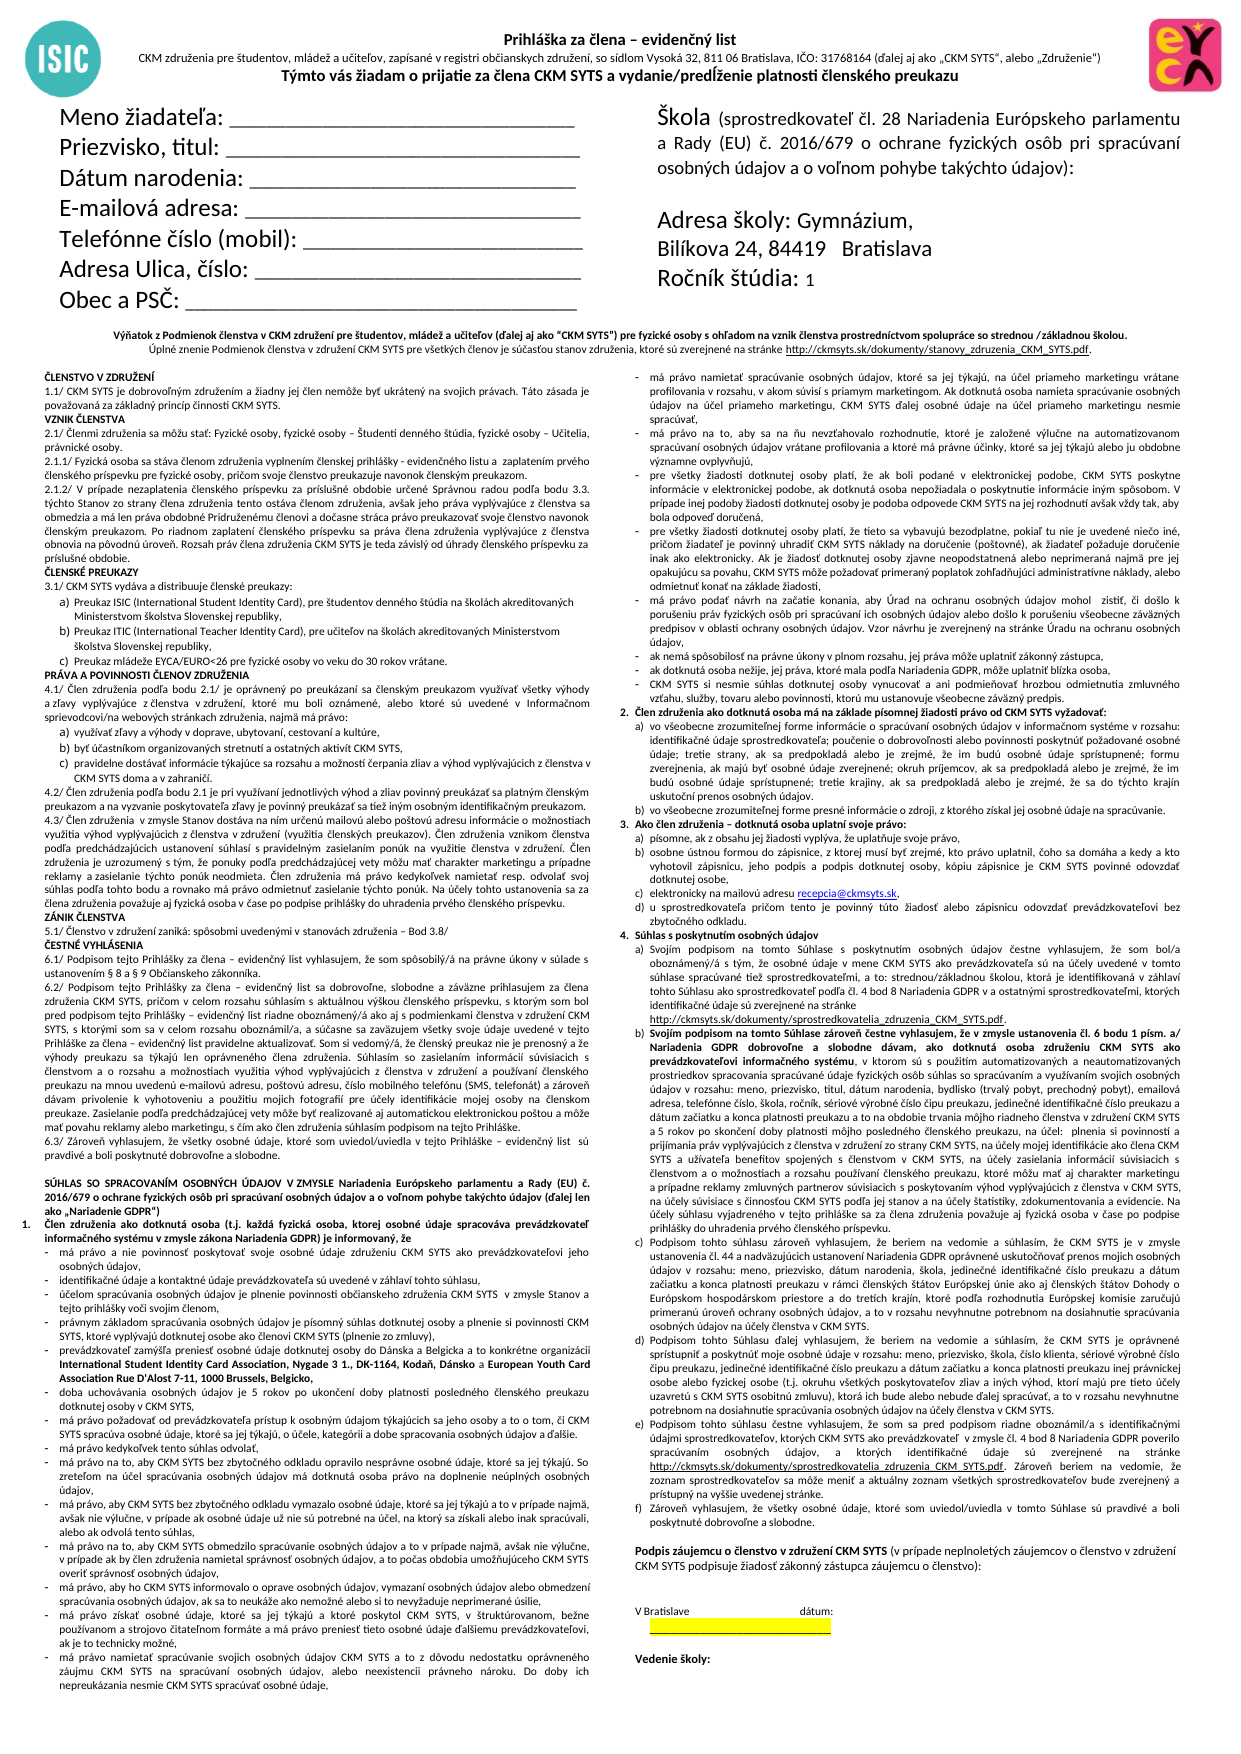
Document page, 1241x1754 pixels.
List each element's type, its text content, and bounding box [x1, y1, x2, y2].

list má právo, aby CKM SYTS bez zbytočného odkladu vymazalo osobné údaje, ktoré sa jej týkajú a to v prípade najmä, avšak nie výlučne, v prípade ak osobné údaje už nie sú potrebné na účel, na ktorý sa získali alebo inak spracúvali, alebo ak odvolá tento súhlas, [44, 1497, 591, 1539]
text Ročník štúdia: 1 [657, 262, 1181, 293]
text Výňatok z Podmienok členstva v CKM združení pre študentov, mládež a učiteľov (ďalej aj ako “CKM SYTS”) pre fyzické osoby s ohľadom na vznik členstva prostredníctvom spolupráce so strednou /základnou školou. [59, 328, 1181, 342]
text Bilíkova 24, 84419 Bratislava [657, 234, 1181, 262]
text 4.3/ Člen združenia v zmysle Stanov dostáva na ním určenú mailovú alebo poštovú adresu informácie o možnostiach využitia výhod vyplývajúcich z členstva v združení (využitia členských preukazov). Člen združenia vznikom členstva podľa predchádzajúcich ustanovení súhlasí s pravidelným zasielaním ponúk na využitie členstva v združení. Člen združenia je uzrozumený s tým, že ponuky podľa predchádzajúcej vety môžu mať charakter marketingu a prípadne reklamy a zasielanie týchto ponúk neodmieta. Člen združenia má právo kedykoľvek namietať resp. odvolať svoj súhlas podľa tohto bodu a rovnako má právo odmietnuť zasielanie týchto ponúk. Na účely tohto ustanovenia sa za člena združenia považuje aj fyzická osoba v čase po podpise prihlášky do uhradenia prvého členského príspevku. [44, 813, 591, 911]
list má právo požadovať od prevádzkovateľa prístup k osobným údajom týkajúcich sa jeho osoby a to o tom, či CKM SYTS spracúva osobné údaje, ktoré sa jej týkajú, o účele, kategórii a dobe spracovania osobných údajov a ďalšie. [44, 1413, 591, 1441]
list má právo na to, aby CKM SYTS obmedzilo spracúvanie osobných údajov a to v prípade najmä, avšak nie výlučne, v prípade ak by člen združenia namietal správnosť osobných údajov, a to počas obdobia umožňujúceho CKM SYTS overiť správnosť osobných údajov, [44, 1539, 591, 1581]
text 6.2/ Podpisom tejto Prihlášky za člena – evidenčný list sa dobrovoľne, slobodne a záväzne prihlasujem za člena združenia CKM SYTS, pričom v celom rozsahu súhlasím s aktuálnou výškou členského príspevku, s ktorým som bol pred podpisom tejto Prihlášky – evidenčný list riadne oboznámený/á ako aj s podmienkami členstva v združení CKM SYTS, s ktorými som sa v celom rozsahu oboznámil/a, a súčasne sa zaväzujem všetky svoje údaje uvedené v tejto Prihláške za člena – evidenčný list pravidelne aktualizovať. Som si vedomý/á, že členský preukaz nie je prenosný a že výhody preukazu sa týkajú len oprávneného člena združenia. Súhlasím so zasielaním informácií súvisiacich s členstvom a o rozsahu a možnostiach využitia výhod vyplývajúcich z členstva v združení a používaní členského preukazu na mnou uvedenú e-mailovú adresu, poštovú adresu, číslo mobilného telefónu (SMS, telefonát) a zároveň dávam privolenie k vyhotoveniu a použitiu mojich fotografií pre účely identifikácie mojej osoby na členskom preukaze. Zasielanie podľa predchádzajúcej vety môže byť realizované aj automatickou elektronickou poštou a môže mať povahu reklamy alebo marketingu, s čím ako člen združenia súhlasím podpisom na tejto Prihláške. [44, 981, 591, 1134]
list Ako člen združenia – dotknutá osoba uplatní svoje právo: [620, 817, 1181, 831]
text Týmto vás žiadam o prijatie za člena CKM SYTS a vydanie/predĺženie platnosti členského preukazu [59, 65, 1181, 86]
list Podpisom tohto Súhlasu ďalej vyhlasujem, že beriem na vedomie a súhlasím, že CKM SYTS je oprávnené sprístupniť a poskytnúť moje osobné údaje v rozsahu: meno, priezvisko, škola, číslo klienta, sériové výrobné číslo čipu preukazu, jedinečné identifikačné číslo preukazu a dátum začiatku a konca platnosti preukazu inej právnickej osobe alebo fyzickej osobe (t.j. okruhu všetkých poskytovateľov zliav a iných výhod, ktorí majú pre tieto účely uzavretú s CKM SYTS osobitnú zmluvu), ktorá ich bude alebo nebude ďalej spracúvať, a to v rozsahu nevyhnutne potrebnom na dosiahnutie spracúvania osobných údajov na účely členstva v CKM SYTS. [635, 1333, 1181, 1417]
list Podpisom tohto súhlasu zároveň vyhlasujem, že beriem na vedomie a súhlasím, že CKM SYTS je v zmysle ustanovenia čl. 44 a nadväzujúcich ustanovení Nariadenia GDPR oprávnené uskutočňovať prenos mojich osobných údajov v rozsahu: meno, priezvisko, dátum narodenia, škola, jedinečné identifikačné číslo preukazu a dátum začiatku a konca platnosti preukazu v rámci členských štátov Európskej únie ako aj členských štátov Dohody o Európskom hospodárskom priestore a do tretích krajín, ktoré podľa rozhodnutia Európskej komisie zaručujú primeranú úroveň ochrany osobných údajov, a to v rozsahu nevyhnutne potrebnom na dosiahnutie spracúvania osobných údajov na účely členstva v CKM SYTS. [635, 1236, 1181, 1333]
text PRÁVA A POVINNOSTI ČLENOV ZDRUŽENIA [44, 668, 591, 682]
list má právo namietať spracúvanie svojich osobných údajov CKM SYTS a to z dôvodu nedostatku oprávneného záujmu CKM SYTS na spracúvaní osobných údajov, alebo neexistencii právneho nároku. Do doby ich nepreukázania nesmie CKM SYTS spracúvať osobné údaje, [44, 1651, 591, 1692]
text CKM združenia pre študentov, mládež a učiteľov, zapísané v registri občianskych združení, so sídlom Vysoká 32, 811 06 Bratislava, IČO: 31768164 (ďalej aj ako „CKM SYTS“, alebo „Združenie“) [59, 50, 1181, 65]
text 2.1.1/ Fyzická osoba sa stáva členom združenia vyplnením členskej prihlášky - evidenčného listu a zaplatením prvého členského príspevku pre fyzické osoby, pričom svoje členstvo preukazuje navonok členským preukazom. [44, 454, 591, 482]
text Meno žiadateľa: _____________________________________ [59, 101, 583, 131]
list má právo a nie povinnosť poskytovať svoje osobné údaje združeniu CKM SYTS ako prevádzkovateľovi jeho osobných údajov, [44, 1246, 591, 1274]
list u sprostredkovateľa pričom tento je povinný túto žiadosť alebo zápisnicu odovzdať prevádzkovateľovi bez zbytočného odkladu. [635, 901, 1181, 929]
list písomne, ak z obsahu jej žiadosti vyplýva, že uplatňuje svoje právo, [635, 831, 1181, 845]
text 5.1/ Členstvo v združení zaniká: spôsobmi uvedenými v stanovách združenia – Bod 3.8/ [18, 925, 591, 939]
text 6.3/ Zároveň vyhlasujem, že všetky osobné údaje, ktoré som uviedol/uviedla v tejto Prihláške – evidenčný list sú pravdivé a boli poskytnuté dobrovoľne a slobodne. [44, 1134, 591, 1162]
list Preukaz ITIC (International Teacher Identity Card), pre učiteľov na školách akreditovaných Ministerstvom školstva Slovenskej republiky, [59, 623, 591, 653]
picture [1146, 16, 1225, 93]
text VZNIK ČLENSTVA [44, 412, 591, 426]
list Súhlas s poskytnutím osobných údajov [620, 929, 1181, 943]
text E-mailová adresa: ____________________________________ [59, 192, 583, 223]
text Obec a PSČ: __________________________________________ [59, 284, 583, 314]
list má právo podať návrh na začatie konania, aby Úrad na ochranu osobných údajov mohol zistiť, či došlo k porušeniu práv fyzických osôb pri spracúvaní ich osobných údajov alebo došlo k porušeniu všeobecne záväzných predpisov v oblasti ochrany osobných údajov. Vzor návrhu je zverejnený na stránke Úradu na ochranu osobných údajov, [635, 594, 1181, 649]
list má právo na to, aby sa na ňu nevzťahovalo rozhodnutie, ktoré je založené výlučne na automatizovanom spracúvaní osobných údajov vrátane profilovania a ktoré má právne účinky, ktoré sa jej týkajú alebo ju obdobne významne ovplyvňujú, [635, 426, 1181, 468]
list ak nemá spôsobilosť na právne úkony v plnom rozsahu, jej práva môže uplatniť zákonný zástupca, [635, 649, 1181, 663]
text Dátum narodenia: ___________________________________ [59, 162, 583, 192]
list pravidelne dostávať informácie týkajúce sa rozsahu a možností čerpania zliav a výhod vyplývajúcich z členstva v CKM SYTS doma a v zahraničí. [59, 756, 591, 785]
list Člen združenia ako dotknutá osoba má na základe písomnej žiadosti právo od CKM SYTS vyžadovať: [620, 705, 1181, 719]
list vo všeobecne zrozumiteľnej forme presné informácie o zdroji, z ktorého získal jej osobné údaje na spracúvanie. [635, 803, 1181, 817]
text Podpis záujemcu o členstvo v združení CKM SYTS (v prípade neplnoletých záujemcov o členstvo v združení CKM SYTS podpisuje žiadosť zákonný zástupca záujemcu o členstvo): [635, 1543, 1181, 1573]
text Priezvisko, titul: ______________________________________ [59, 131, 583, 162]
text ZÁNIK ČLENSTVA [18, 911, 591, 925]
text ČLENSTVO V ZDRUŽENÍ [44, 370, 591, 384]
list má právo získať osobné údaje, ktoré sa jej týkajú a ktoré poskytol CKM SYTS, v štruktúrovanom, bežne používanom a strojovo čitateľnom formáte a má právo preniesť tieto osobné údaje ďalšiemu prevádzkovateľovi, ak je to technicky možné, [44, 1609, 591, 1651]
list Podpisom tohto súhlasu čestne vyhlasujem, že som sa pred podpisom riadne oboznámil/a s identifikačnými údajmi sprostredkovateľov, ktorých CKM SYTS ako prevádzkovateľ v zmysle čl. 4 bod 8 Nariadenia GDPR poverilo spracúvaním osobných údajov, a ktorých identifikačné údaje sú zverejnené na stránke http://ckmsyts.sk/dokumenty/sprostredkovatelia_zdruzenia_CKM_SYTS.pdf. Zároveň beriem na vedomie, že zoznam sprostredkovateľov sa môže meniť a aktuálny zoznam všetkých sprostredkovateľov bude zverejnený a prístupný na vyššie uvedenej stránke. [635, 1417, 1181, 1501]
list elektronicky na mailovú adresu recepcia@ckmsyts.sk, [635, 887, 1181, 901]
text Vedenie školy: [635, 1651, 1181, 1666]
text 1.1/ CKM SYTS je dobrovoľným združením a žiadny jej člen nemôže byť ukrátený na svojich právach. Táto zásada je považovaná za základný princíp činnosti CKM SYTS. [18, 384, 591, 412]
list Preukaz mládeže EYCA/EURO<26 pre fyzické osoby vo veku do 30 rokov vrátane. [59, 653, 591, 668]
text 4.2/ Člen združenia podľa bodu 2.1 je pri využívaní jednotlivých výhod a zliav povinný preukázať sa platným členským preukazom a na vyzvanie poskytovateľa zľavy je povinný preukázať sa tiež iným osobným identifikačným preukazom. [18, 785, 591, 813]
text ČLENSKÉ PREUKAZY [44, 566, 591, 580]
text Adresa Ulica, číslo: ___________________________________ [59, 253, 583, 284]
text Prihláška za člena – evidenčný list [59, 29, 1181, 50]
text 4.1/ Člen združenia podľa bodu 2.1/ je oprávnený po preukázaní sa členským preukazom využívať všetky výhody a zľavy vyplývajúce z členstva v združení, ktoré mu boli oznámené, alebo ktoré sú uvedené v Informačnom sprievodcovi/na webových stránkach združenia, najmä má právo: [18, 682, 591, 724]
list využívať zľavy a výhody v doprave, ubytovaní, cestovaní a kultúre, [59, 724, 591, 740]
list Svojím podpisom na tomto Súhlase zároveň čestne vyhlasujem, že v zmysle ustanovenia čl. 6 bodu 1 písm. a/ Nariadenia GDPR dobrovoľne a slobodne dávam, ako dotknutá osoba združeniu CKM SYTS ako prevádzkovateľovi informačného systému, v ktorom sú s použitím automatizovaných a neautomatizovaných prostriedkov spracovania spracúvané údaje fyzických osôb súhlas so spracúvaním a využívaním svojich osobných údajov v rozsahu: meno, priezvisko, titul, dátum narodenia, bydlisko (trvalý pobyt, prechodný pobyt), emailová adresa, telefónne číslo, škola, ročník, sériové výrobné číslo čipu preukazu, jedinečné identifikačné číslo preukazu a dátum začiatku a konca platnosti preukazu a to na obdobie trvania môjho riadneho členstva v združení CKM SYTS a 5 rokov po skončení doby platnosti môjho posledného členského preukazu, na účel: plnenia si povinností a prijímania práv vyplývajúcich z členstva v združení zo strany CKM SYTS, na účely mojej identifikácie ako člena CKM SYTS a užívateľa benefitov spojených s členstvom v CKM SYTS, na účely zasielania informácií súvisiacich s členstvom a o možnostiach a rozsahu používaní členského preukazu, ktoré môžu mať aj charakter marketingu a prípadne reklamy zmluvných partnerov súvisiacich s poskytovaním výhod vyplývajúcich z členstva v CKM SYTS, na účely súvisiace s činnosťou CKM SYTS podľa jej stanov a na účely štatistiky, zdokumentovania a evidencie. Na účely súhlasu vyjadreného v tejto prihláške sa za člena združenia považuje aj fyzická osoba v čase po podpise prihlášky do uhradenia prvého členského príspevku. [635, 1026, 1181, 1236]
list účelom spracúvania osobných údajov je plnenie povinnosti občianskeho združenia CKM SYTS v zmysle Stanov a tejto prihlášky voči svojim členom, [44, 1288, 591, 1316]
list má právo na to, aby CKM SYTS bez zbytočného odkladu opravilo nesprávne osobné údaje, ktoré sa jej týkajú. So zreteľom na účel spracúvania osobných údajov má dotknutá osoba právo na doplnenie neúplných osobných údajov, [44, 1455, 591, 1497]
text 6.1/ Podpisom tejto Prihlášky za člena – evidenčný list vyhlasujem, že som spôsobilý/á na právne úkony v súlade s ustanovením § 8 a § 9 Občianskeho zákonníka. [44, 953, 591, 981]
text 3.1/ CKM SYTS vydáva a distribuuje členské preukazy: [18, 580, 591, 594]
list má právo namietať spracúvanie osobných údajov, ktoré sa jej týkajú, na účel priameho marketingu vrátane profilovania v rozsahu, v akom súvisí s priamym marketingom. Ak dotknutá osoba namieta spracúvanie osobných údajov na účel priameho marketingu, CKM SYTS ďalej osobné údaje na účel priameho marketingu nesmie spracúvať, [635, 370, 1181, 426]
list Preukaz ISIC (International Student Identity Card), pre študentov denného štúdia na školách akreditovaných Ministerstvom školstva Slovenskej republiky, [59, 594, 591, 623]
text Úplné znenie Podmienok členstva v združení CKM SYTS pre všetkých členov je súčasťou stanov združenia, ktoré sú zverejnené na stránke http://ckmsyts.sk/dokumenty/stanovy_zdruzenia_CKM_SYTS.pdf. [59, 342, 1181, 356]
text ČESTNÉ VYHLÁSENIA [44, 939, 591, 953]
text 2.1/ Členmi združenia sa môžu stať: Fyzické osoby, fyzické osoby – Študenti denného štúdia, fyzické osoby – Učitelia, právnické osoby. [18, 426, 591, 454]
list prevádzkovateľ zamýšľa preniesť osobné údaje dotknutej osoby do Dánska a Belgicka a to konkrétne organizácii International Student Identity Card Association, Nygade 3 1., DK-1164, Kodaň, Dánsko a European Youth Card Association Rue D'Alost 7-11, 1000 Brussels, Belgicko, [44, 1343, 591, 1385]
list má právo, aby ho CKM SYTS informovalo o oprave osobných údajov, vymazaní osobných údajov alebo obmedzení spracúvania osobných údajov, ak sa to neukáže ako nemožné alebo si to nevyžaduje neprimerané úsilie, [44, 1581, 591, 1609]
list právnym základom spracúvania osobných údajov je písomný súhlas dotknutej osoby a plnenie si povinnosti CKM SYTS, ktoré vyplývajú dotknutej osobe ako členovi CKM SYTS (plnenie zo zmluvy), [44, 1316, 591, 1343]
list pre všetky žiadosti dotknutej osoby platí, že ak boli podané v elektronickej podobe, CKM SYTS poskytne informácie v elektronickej podobe, ak dotknutá osoba nepožiadala o poskytnutie informácie iným spôsobom. V prípade inej podoby žiadosti dotknutej osoby je podoba odpovede CKM SYTS na jej rozhodnutí avšak vždy tak, aby bola odpoveď doručená, [635, 468, 1181, 524]
text 2.1.2/ V prípade nezaplatenia členského príspevku za príslušné obdobie určené Správnou radou podľa bodu 3.3. týchto Stanov zo strany člena združenia tento ostáva členom združenia, avšak jeho práva vyplývajúce z členstva sa obmedzia a má len práva obdobné Pridruženému členovi a dočasne stráca právo preukazovať svoje členstvo navonok členským preukazom. Po riadnom zaplatení členského príspevku sa práva člena združenia vyplývajúce z členstva obnovia na pôvodnú úroveň. Rozsah práv člena združenia CKM SYTS je teda závislý od úhrady členského príspevku za príslušné obdobie. [44, 482, 591, 566]
text Škola (sprostredkovateľ čl. 28 Nariadenia Európskeho parlamentu a Rady (EU) č. 2016/679 o ochrane fyzických osôb pri spracúvaní osobných údajov a o voľnom pohybe takýchto údajov): [657, 101, 1181, 180]
list ak dotknutá osoba nežije, jej práva, ktoré mala podľa Nariadenia GDPR, môže uplatniť blízka osoba, [635, 663, 1181, 677]
list Člen združenia ako dotknutá osoba (t.j. každá fyzická osoba, ktorej osobné údaje spracováva prevádzkovateľ informačného systému v zmysle zákona Nariadenia GDPR) je informovaný, že [22, 1218, 591, 1246]
list Svojím podpisom na tomto Súhlase s poskytnutím osobných údajov čestne vyhlasujem, že som bol/a oboznámený/á s tým, že osobné údaje v mene CKM SYTS ako prevádzkovateľa sú na účely uvedené v tomto súhlase spracúvané tiež sprostredkovateľmi, a to: strednou/základnou školou, ktorá je identifikovaná v záhlaví tohto Súhlasu ako sprostredkovateľ podľa čl. 4 bod 8 Nariadenia GDPR v a ostatnými sprostredkovateľmi, ktorých identifikačné údaje sú zverejnené na stránke [635, 943, 1181, 1012]
list identifikačné údaje a kontaktné údaje prevádzkovateľa sú uvedené v záhlaví tohto súhlasu, [44, 1274, 591, 1288]
text V Bratislave dátum: _________________________ [635, 1604, 1181, 1636]
picture [19, 15, 103, 102]
list Zároveň vyhlasujem, že všetky osobné údaje, ktoré som uviedol/uviedla v tomto Súhlase sú pravdivé a boli poskytnuté dobrovoľne a slobodne. [635, 1501, 1181, 1529]
list byť účastníkom organizovaných stretnutí a ostatných aktivít CKM SYTS, [59, 740, 591, 756]
list vo všeobecne zrozumiteľnej forme informácie o spracúvaní osobných údajov v informačnom systéme v rozsahu: identifikačné údaje sprostredkovateľa; poučenie o dobrovoľnosti alebo povinnosti poskytnúť požadované osobné údaje; tretie strany, ak sa predpokladá alebo je zrejmé, že im budú osobné údaje sprístupnené; formu zverejnenia, ak majú byť osobné údaje zverejnené; okruh príjemcov, ak sa predpokladá alebo je zrejmé, že im budú osobné údaje sprístupnené; tretie krajiny, ak sa predpokladá alebo je zrejmé, že sa do týchto krajín uskutoční prenos osobných údajov. [635, 719, 1181, 803]
list má právo kedykoľvek tento súhlas odvolať, [44, 1441, 591, 1455]
list CKM SYTS si nesmie súhlas dotknutej osoby vynucovať a ani podmieňovať hrozbou odmietnutia zmluvného vzťahu, služby, tovaru alebo povinnosti, ktorú mu ustanovuje všeobecne záväzný predpis. [635, 677, 1181, 705]
text http://ckmsyts.sk/dokumenty/sprostredkovatelia_zdruzenia_CKM_SYTS.pdf. [649, 1012, 1181, 1026]
list osobne ústnou formou do zápisnice, z ktorej musí byť zrejmé, kto právo uplatnil, čoho sa domáha a kedy a kto vyhotovil zápisnicu, jeho podpis a podpis dotknutej osoby, kópiu zápisnice je CKM SYTS povinné odovzdať dotknutej osobe, [635, 845, 1181, 887]
text SÚHLAS SO SPRACOVANÍM OSOBNÝCH ÚDAJOV V ZMYSLE Nariadenia Európskeho parlamentu a Rady (EU) č. 2016/679 o ochrane fyzických osôb pri spracúvaní osobných údajov a o voľnom pohybe takýchto údajov (ďalej len ako „Nariadenie GDPR“) [44, 1176, 591, 1218]
text Adresa školy: Gymnázium, [657, 204, 1181, 234]
list pre všetky žiadosti dotknutej osoby platí, že tieto sa vybavujú bezodplatne, pokiaľ tu nie je uvedené niečo iné, pričom žiadateľ je povinný uhradiť CKM SYTS náklady na doručenie (poštovné), ak žiadateľ požaduje doručenie inak ako elektronicky. Ak je žiadosť dotknutej osoby zjavne neopodstatnená alebo neprimeraná najmä pre jej opakujúcu sa povahu, CKM SYTS môže požadovať primeraný poplatok zohľadňujúci administratívne náklady, alebo odmietnuť konať na základe žiadosti, [635, 524, 1181, 594]
text Telefónne číslo (mobil): ______________________________ [59, 223, 583, 253]
list doba uchovávania osobných údajov je 5 rokov po ukončení doby platnosti posledného členského preukazu dotknutej osoby v CKM SYTS, [44, 1385, 591, 1413]
